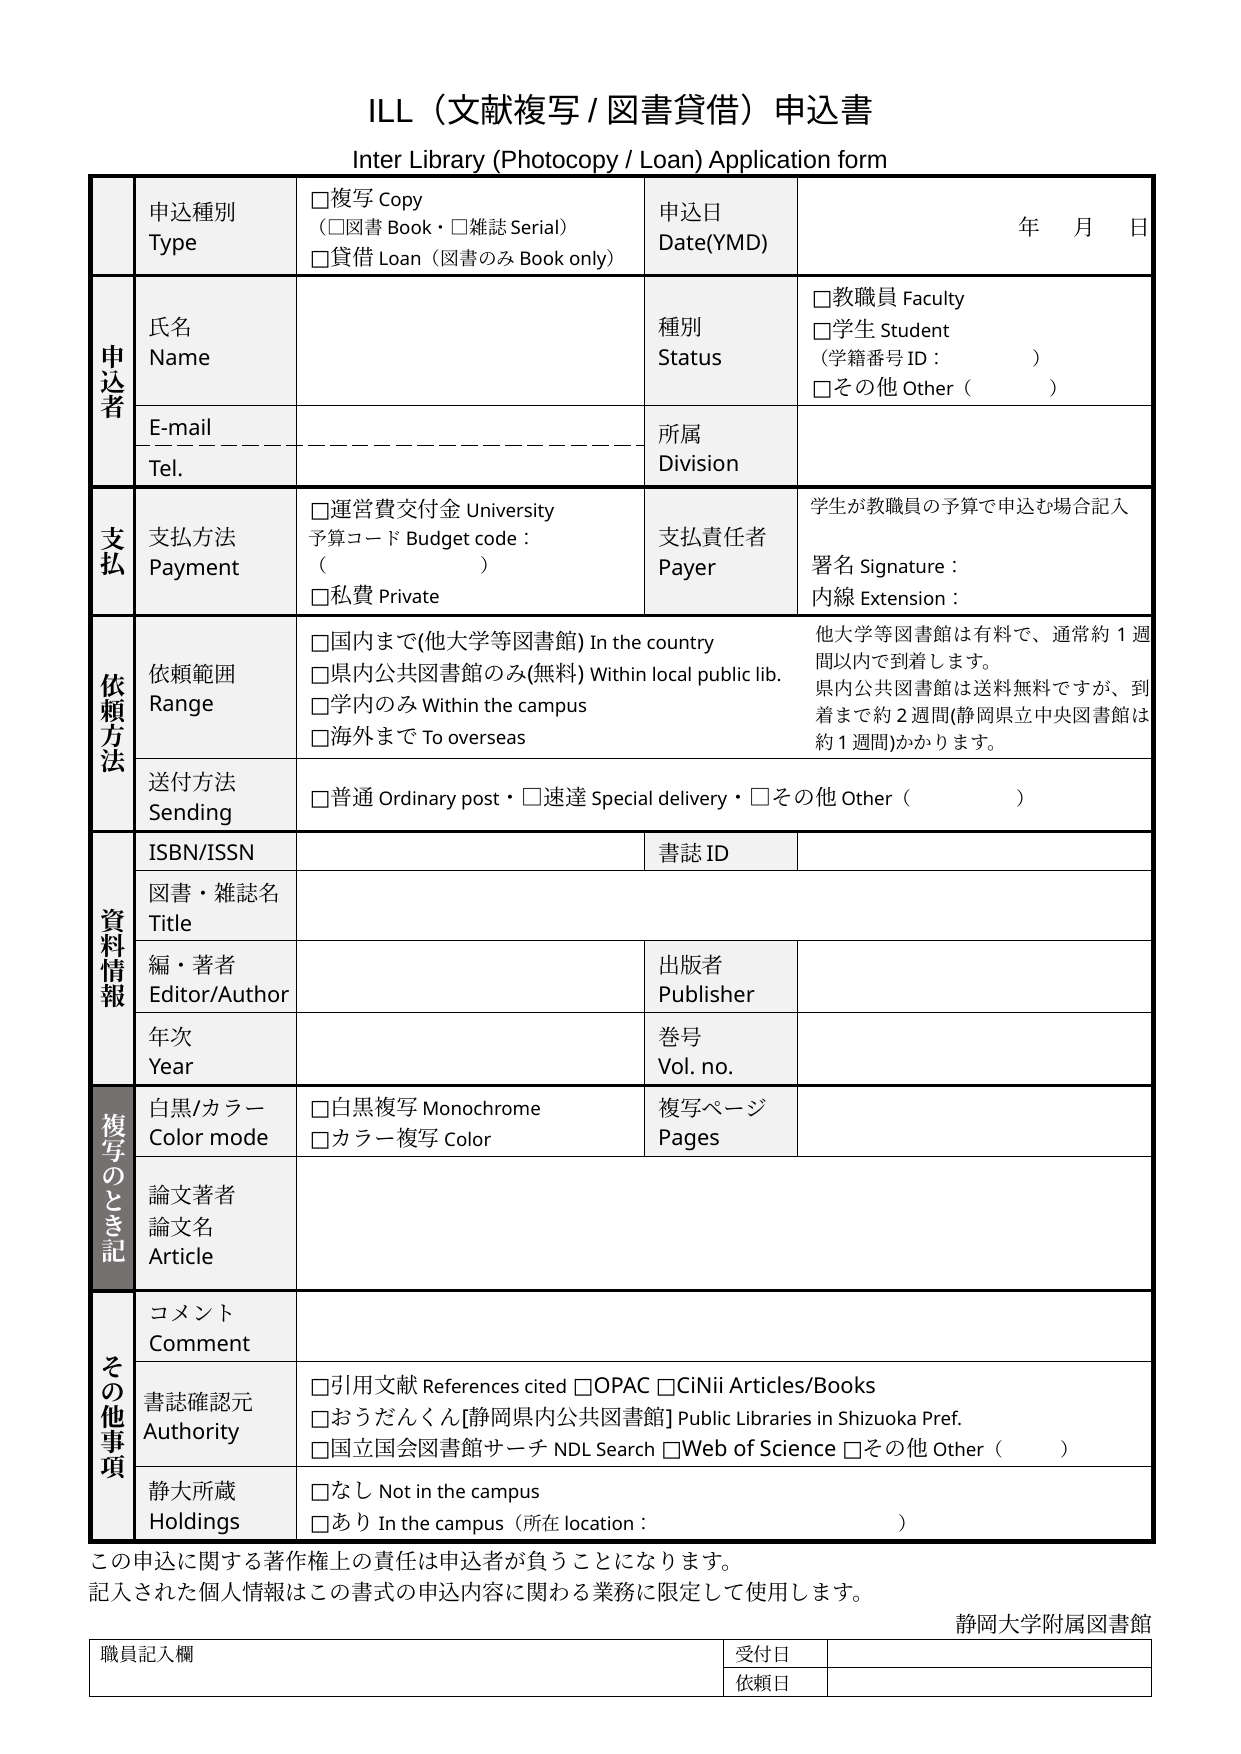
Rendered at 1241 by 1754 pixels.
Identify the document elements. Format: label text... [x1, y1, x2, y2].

table_cell [297, 406, 644, 445]
table_cell 白黒/カラー Color mode [136, 1087, 296, 1156]
text この申込に関する著作権上の責任は申込者が負うことになります。 [89, 1544, 1152, 1576]
table_cell [297, 277, 644, 405]
table_cell □普通Ordinary post・□速達Special delivery・□その他Other（ ） [297, 759, 1151, 830]
table_cell 静大所蔵 Holdings [136, 1467, 296, 1539]
table_cell 申込者 [93, 277, 133, 485]
table_cell 論文著者 論文名 Article [136, 1157, 296, 1289]
table_header 年 月 日 [798, 178, 1151, 274]
table_header 申込種別 Type [136, 178, 296, 274]
table_cell 資料情報 [93, 833, 133, 1084]
table_cell □運営費交付金University 予算コードBudget code： （ ） □私費Private [297, 489, 644, 614]
table_cell E-mail [136, 406, 296, 445]
table_cell 巻号 Vol. no. [645, 1013, 797, 1084]
table_header [828, 1640, 1151, 1667]
text Inter Library (Photocopy / Loan) Application form [89, 145, 1152, 173]
table_header [93, 178, 133, 274]
table_cell 送付方法 Sending [136, 759, 296, 830]
table_cell [798, 941, 1151, 1012]
table_cell 複写ページ Pages [645, 1087, 797, 1156]
table_cell 他大学等図書館は有料で、通常約1週間以内で到着します。 県内公共図書館は送料無料ですが、到着まで約2週間(静岡県立中央図書館は約1週間)かかります。 [812, 617, 1151, 758]
table_cell [798, 1013, 1151, 1084]
table_cell [297, 941, 644, 1012]
table_cell [297, 1292, 1151, 1361]
table_cell [297, 833, 644, 870]
table_cell ISBN/ISSN [136, 833, 296, 870]
table_cell 氏名 Name [136, 277, 296, 405]
table_cell 支払方法 Payment [136, 489, 296, 614]
table_cell 年次 Year [136, 1013, 296, 1084]
text 静岡大学附属図書館 [89, 1607, 1152, 1638]
table_cell コメント Comment [136, 1292, 296, 1361]
table_cell 依頼日 [724, 1668, 827, 1696]
table_cell 出版者 Publisher [645, 941, 797, 1012]
table_cell 編・著者 Editor/Author [136, 941, 296, 1012]
title ILL（文献複写 / 図書貸借）申込書 [89, 84, 1152, 132]
table_cell 依頼範囲 Range [136, 617, 296, 758]
table_cell Tel. [136, 445, 296, 485]
table_cell [297, 871, 1151, 940]
table_cell 支払責任者 Payer [645, 489, 797, 614]
table_cell 学生が教職員の予算で申込む場合記入 署名Signature： 内線Extension： [798, 489, 1151, 614]
table_cell [798, 833, 1151, 870]
table_cell 図書・雑誌名 Title [136, 871, 296, 940]
table_cell [798, 1087, 1151, 1156]
table_cell □国内まで(他大学等図書館) In the country □県内公共図書館のみ(無料) Within local public lib. □学内のみWithin the campus □海外まで To overseas [297, 617, 812, 758]
table_cell □引用文献References cited □OPAC □CiNii Articles/Books □おうだんくん[静岡県内公共図書館] Public Libraries in Shizuoka Pref. □国立国会図書館サーチNDL Search □Web of Science □その他Other（ ） [297, 1362, 1151, 1466]
table_header □複写Copy （□図書Book・□雑誌Serial） □貸借Loan（図書のみBook only） [297, 178, 644, 274]
table_header 職員記入欄 [90, 1640, 723, 1696]
table_cell 複写のとき記入 [93, 1087, 133, 1289]
table_cell 支払 [93, 489, 133, 614]
table_header 受付日 [724, 1640, 827, 1667]
table_cell □なしNot in the campus □ありIn the campus（所在location： ） [297, 1467, 1151, 1539]
table_cell [297, 445, 644, 485]
table_cell [297, 1013, 644, 1084]
table_cell 所属 Division [645, 406, 797, 485]
table_cell 種別 Status [645, 277, 797, 405]
table_cell 依頼方法 [93, 617, 133, 830]
text 記入された個人情報はこの書式の申込内容に関わる業務に限定して使用します。 [89, 1576, 1152, 1607]
table_cell [798, 406, 1151, 485]
table_cell その他事項 [93, 1293, 133, 1539]
table_header 申込日 Date(YMD) [645, 178, 797, 274]
table_cell 書誌ID [645, 833, 797, 870]
table_cell [297, 1157, 1151, 1289]
table_cell 書誌確認元 Authority [136, 1362, 296, 1466]
table_cell □白黒複写Monochrome □カラー複写Color [297, 1087, 644, 1156]
table_cell □教職員Faculty □学生Student （学籍番号ID： ） □その他Other（ ） [798, 277, 1151, 405]
table_cell [828, 1668, 1151, 1696]
